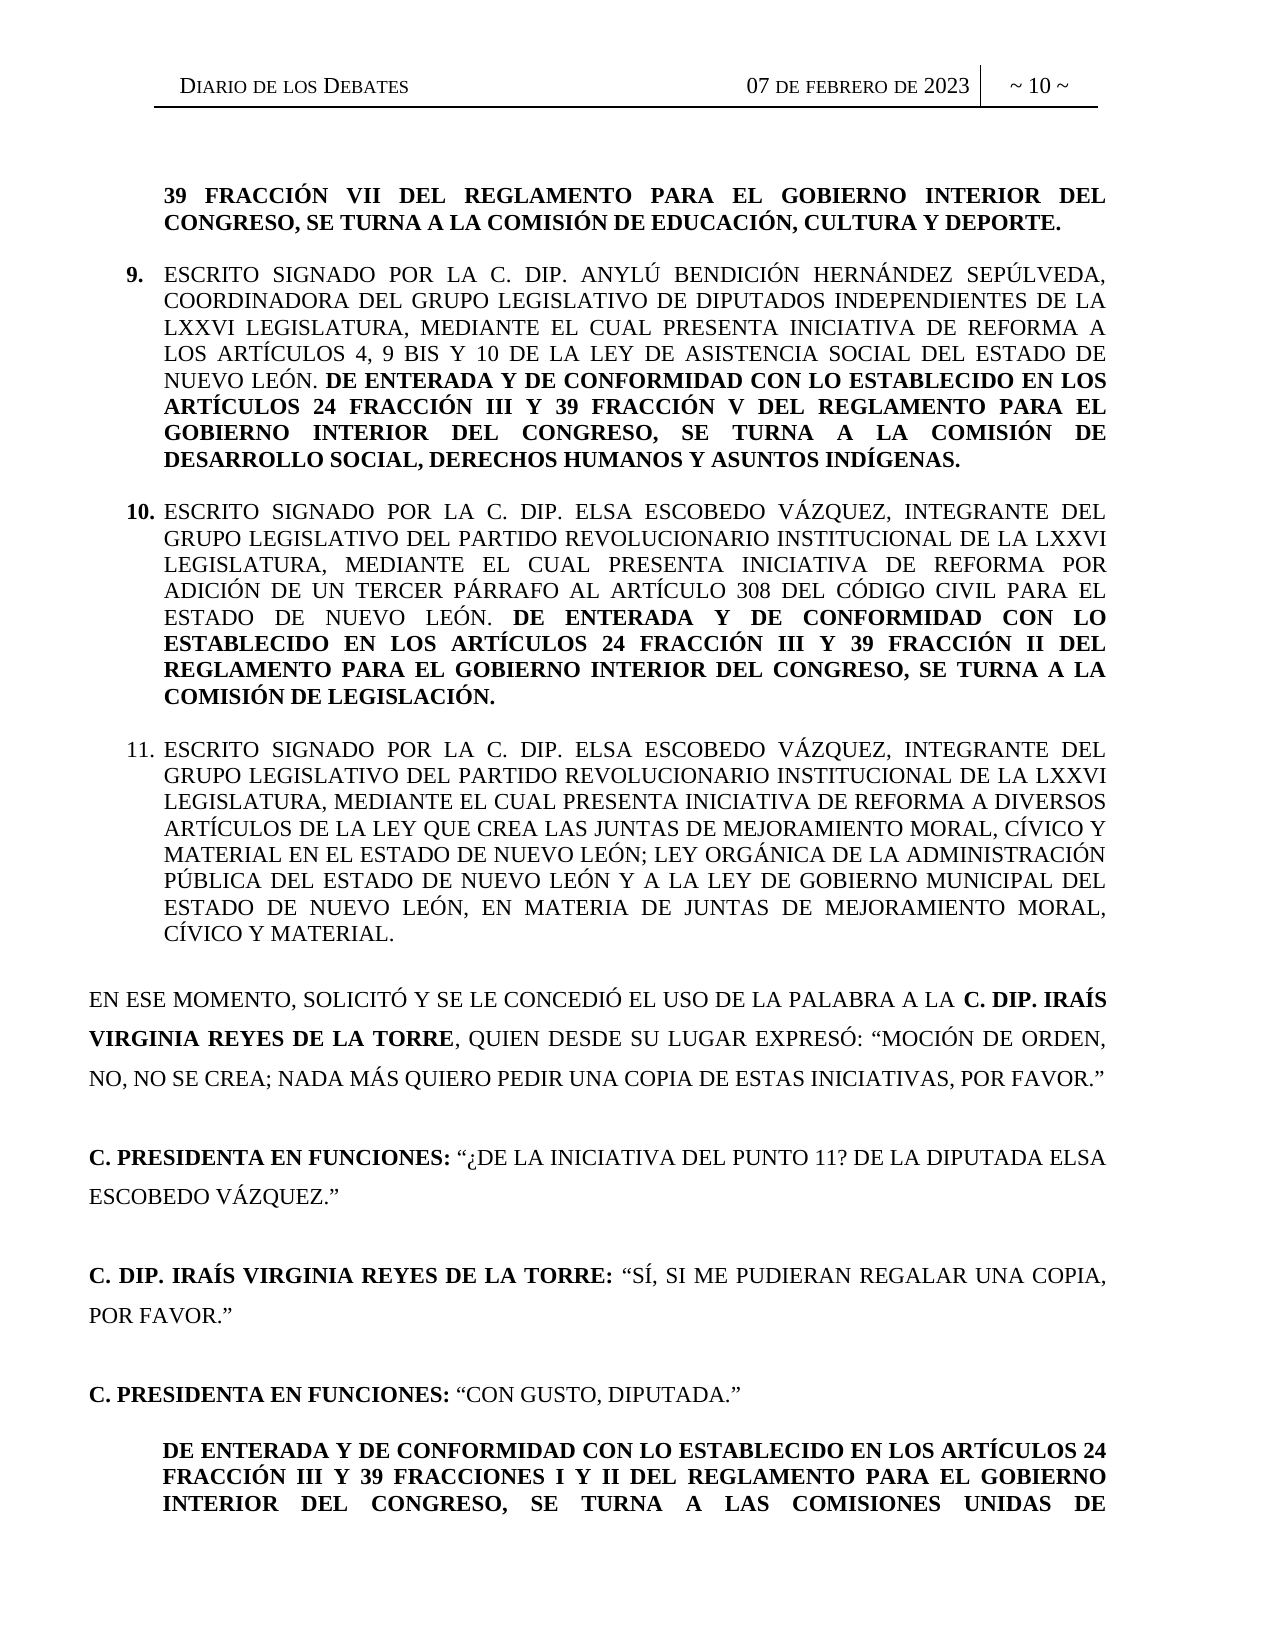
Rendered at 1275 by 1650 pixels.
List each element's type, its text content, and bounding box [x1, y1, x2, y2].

list ESCRITO SIGNADO POR LA C. DIP. ELSA ESCOBEDO VÁZQUEZ, INTEGRANTE DEL GRUPO LEGISLATIVO DEL PARTIDO REVOLUCIONARIO INSTITUCIONAL DE LA LXXVI LEGISLATURA, MEDIANTE EL CUAL PRESENTA INICIATIVA DE REFORMA POR ADICIÓN DE UN TERCER PÁRRAFO AL ARTÍCULO 308 DEL CÓDIGO CIVIL PARA EL ESTADO DE NUEVO LEÓN. DE ENTERADA Y DE CONFORMIDAD CON LO ESTABLECIDO EN LOS ARTÍCULOS 24 FRACCIÓN III Y 39 FRACCIÓN II DEL REGLAMENTO PARA EL GOBIERNO INTERIOR DEL CONGRESO, SE TURNA A LA COMISIÓN DE LEGISLACIÓN. [126, 498, 1107, 709]
text C. PRESIDENTA EN FUNCIONES: “¿DE LA INICIATIVA DEL PUNTO 11? DE LA DIPUTADA ELSA ESCOBEDO VÁZQUEZ.” [89, 1144, 1107, 1210]
list ESCRITO SIGNADO POR LA C. DIP. ANYLÚ BENDICIÓN HERNÁNDEZ SEPÚLVEDA, COORDINADORA DEL GRUPO LEGISLATIVO DE DIPUTADOS INDEPENDIENTES DE LA LXXVI LEGISLATURA, MEDIANTE EL CUAL PRESENTA INICIATIVA DE REFORMA A LOS ARTÍCULOS 4, 9 BIS Y 10 DE LA LEY DE ASISTENCIA SOCIAL DEL ESTADO DE NUEVO LEÓN. DE ENTERADA Y DE CONFORMIDAD CON LO ESTABLECIDO EN LOS ARTÍCULOS 24 FRACCIÓN III Y 39 FRACCIÓN V DEL REGLAMENTO PARA EL GOBIERNO INTERIOR DEL CONGRESO, SE TURNA A LA COMISIÓN DE DESARROLLO SOCIAL, DERECHOS HUMANOS Y ASUNTOS INDÍGENAS. [126, 261, 1107, 472]
list ESCRITO SIGNADO POR LA C. DIP. ELSA ESCOBEDO VÁZQUEZ, INTEGRANTE DEL GRUPO LEGISLATIVO DEL PARTIDO REVOLUCIONARIO INSTITUCIONAL DE LA LXXVI LEGISLATURA, MEDIANTE EL CUAL PRESENTA INICIATIVA DE REFORMA A DIVERSOS ARTÍCULOS DE LA LEY QUE CREA LAS JUNTAS DE MEJORAMIENTO MORAL, CÍVICO Y MATERIAL EN EL ESTADO DE NUEVO LEÓN; LEY ORGÁNICA DE LA ADMINISTRACIÓN PÚBLICA DEL ESTADO DE NUEVO LEÓN Y A LA LEY DE GOBIERNO MUNICIPAL DEL ESTADO DE NUEVO LEÓN, EN MATERIA DE JUNTAS DE MEJORAMIENTO MORAL, CÍVICO Y MATERIAL. [126, 736, 1107, 946]
text C. DIP. IRAÍS VIRGINIA REYES DE LA TORRE: “SÍ, SI ME PUDIERAN REGALAR UNA COPIA, POR FAVOR.” [89, 1262, 1107, 1328]
text C. PRESIDENTA EN FUNCIONES: “CON GUSTO, DIPUTADA.” [89, 1381, 1107, 1407]
text EN ESE MOMENTO, SOLICITÓ Y SE LE CONCEDIÓ EL USO DE LA PALABRA A LA C. DIP. IRAÍS VIRGINIA REYES DE LA TORRE, QUIEN DESDE SU LUGAR EXPRESÓ: “MOCIÓN DE ORDEN, NO, NO SE CREA; NADA MÁS QUIERO PEDIR UNA COPIA DE ESTAS INICIATIVAS, POR FAVOR.” [89, 986, 1107, 1091]
